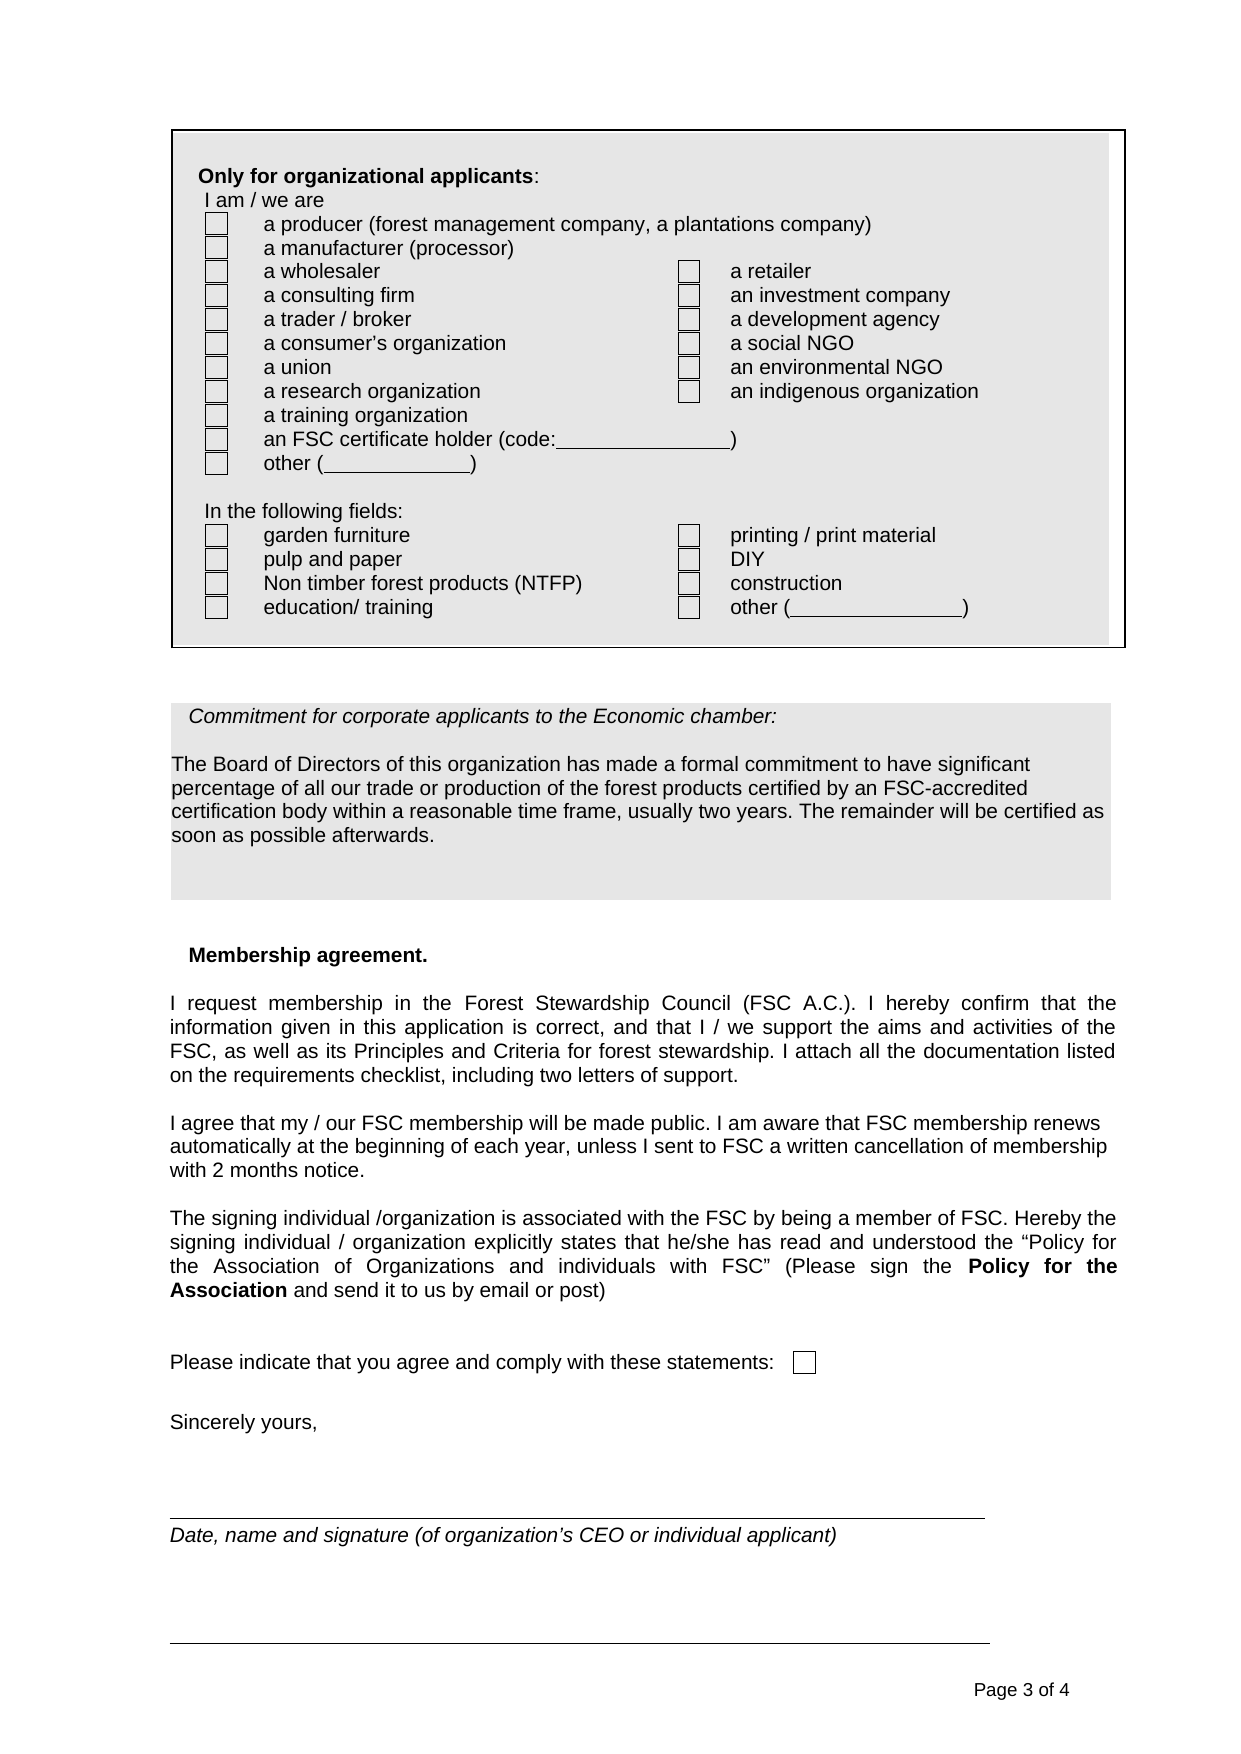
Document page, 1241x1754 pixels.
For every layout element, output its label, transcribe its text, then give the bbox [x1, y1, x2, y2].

text Sincerely yours, [169, 1410, 1118, 1434]
text Date, name and signature (of organization’s CEO or individual applicant) [169, 1522, 1118, 1546]
text pulp and paper DIY [173, 547, 1109, 571]
text a trader / broker a development agency [173, 307, 1109, 331]
text a manufacturer (processor) [173, 235, 1109, 259]
text The signing individual /organization is associated with the FSC by being a member of FSC. Hereby the signing individual / organization explicitly states that he/she has read and understood the “Policy for the Association of Organizations and individuals with FSC” (Please sign the Policy for the Association and send it to us by email or post) [169, 1206, 1118, 1302]
text garden furniture printing / print material [173, 523, 1109, 547]
text Only for organizational applicants: [173, 163, 1109, 187]
text The Board of Directors of this organization has made a formal commitment to have significant percentage of all our trade or production of the forest products certified by an FSC-accredited certification body within a reasonable time frame, usually two years. The remainder will be certified as soon as possible afterwards. [171, 751, 1111, 847]
text I agree that my / our FSC membership will be made public. I am aware that FSC membership renews automatically at the beginning of each year, unless I sent to FSC a written cancellation of membership with 2 months notice. [169, 1110, 1118, 1182]
text a wholesaler a retailer [173, 259, 1109, 283]
text I am / we are [173, 187, 1109, 211]
text I request membership in the Forest Stewardship Council (FSC A.C.). I hereby confirm that the information given in this application is correct, and that I / we support the aims and activities of the FSC, as well as its Principles and Criteria for forest stewardship. I attach all the documentation listed on the requirements checklist, including two letters of support. [169, 991, 1118, 1086]
text a consulting firm an investment company [173, 283, 1109, 307]
text Membership agreement. [188, 943, 1118, 967]
text an FSC certificate holder (code: ) [173, 427, 1109, 451]
text a union an environmental NGO [173, 355, 1109, 379]
text a consumer’s organization a social NGO [173, 331, 1109, 355]
text education/ training other ( ) [173, 595, 1109, 619]
text Commitment for corporate applicants to the Economic chamber: [171, 703, 1111, 727]
text a training organization [173, 403, 1109, 427]
text a producer (forest management company, a plantations company) [173, 211, 1109, 235]
text Please indicate that you agree and comply with these statements: [169, 1350, 1118, 1374]
text Non timber forest products (NTFP) construction [173, 571, 1109, 595]
text a research organization an indigenous organization [173, 379, 1109, 403]
text In the following fields: [173, 499, 1109, 523]
text other ( ) [173, 451, 1109, 475]
